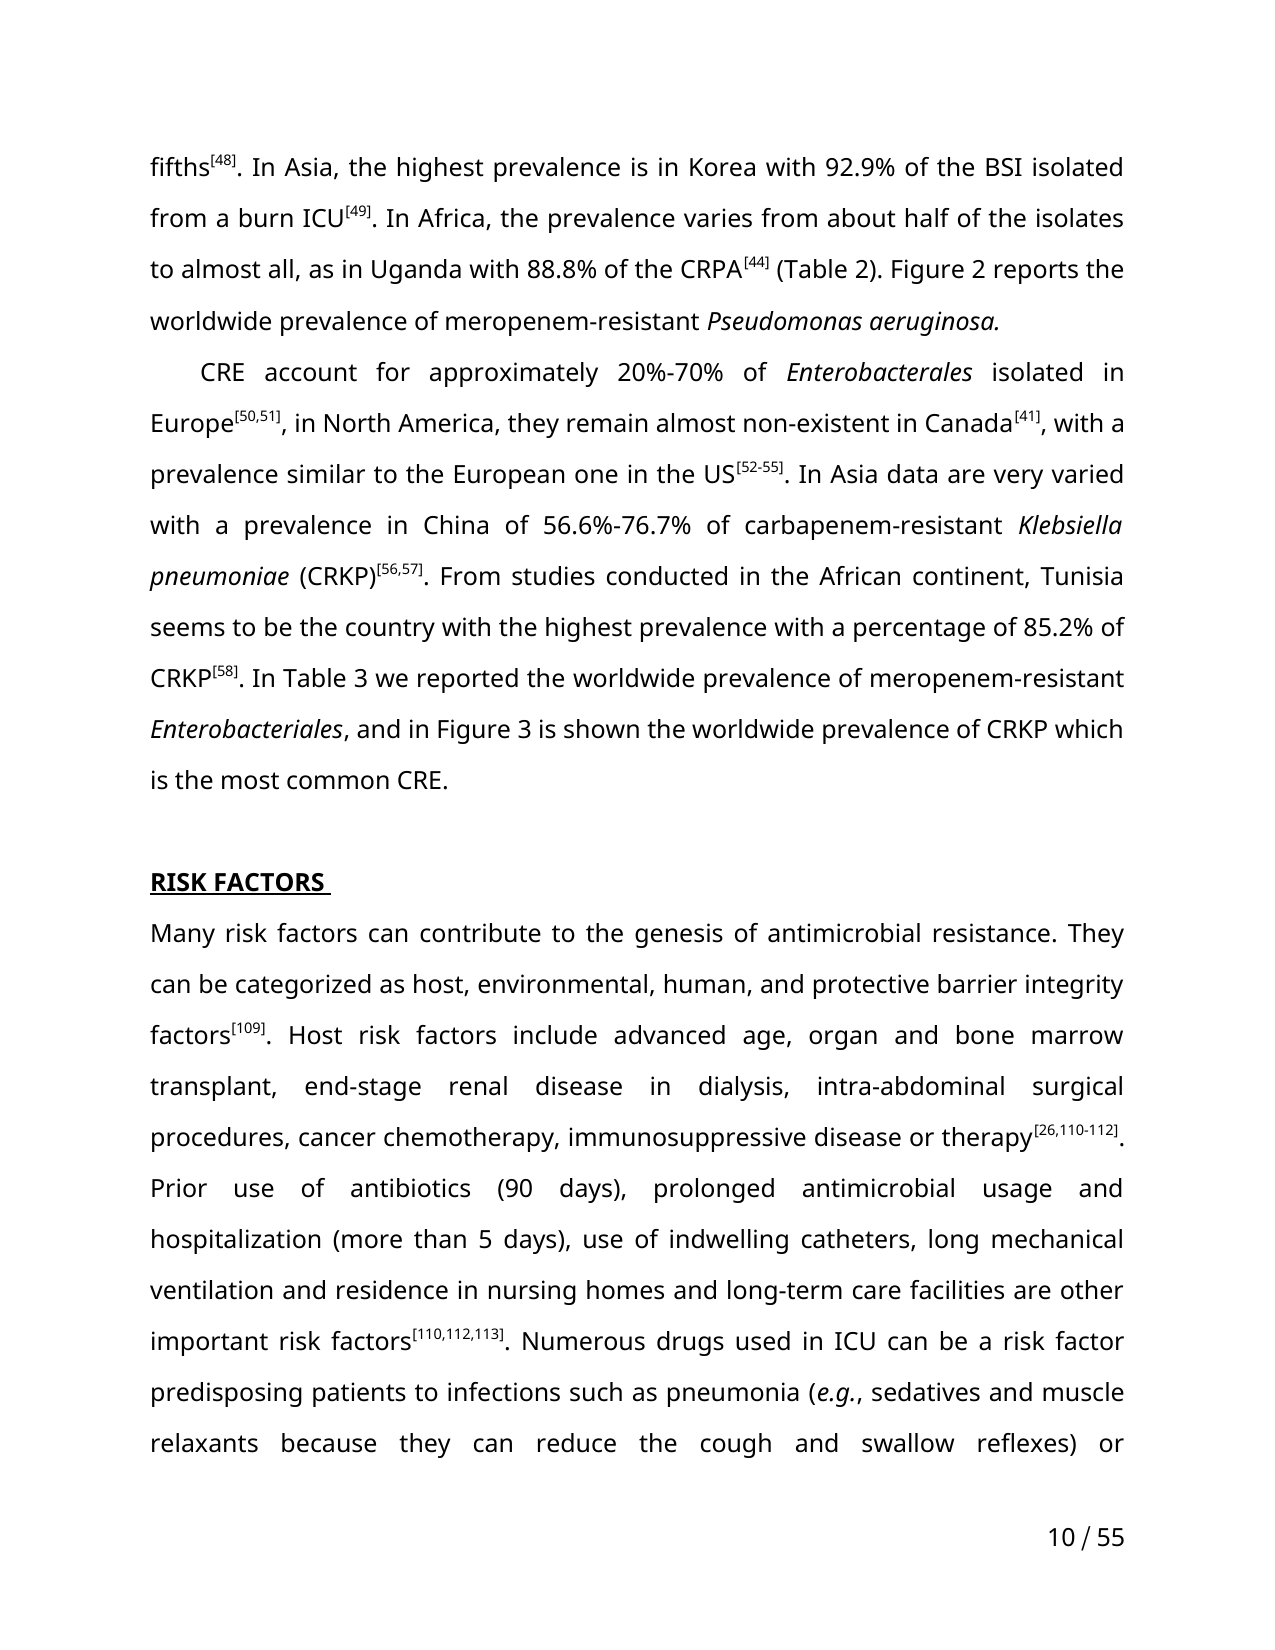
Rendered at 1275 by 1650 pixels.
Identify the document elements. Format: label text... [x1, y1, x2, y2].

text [150, 150, 1125, 337]
text CRE account for approximately 20%-70% of Enterobacterales isolated in Europe[50,51], in North America, they remain almost non-existent in Canada[41], with a prevalence similar to the European one in the US[52-55]. In Asia data are very varied with a prevalence in China of 56.6%-76.7% of carbapenem-resistant Klebsiella pneumoniae (CRKP)[56,57]. From studies conducted in the African continent, Tunisia seems to be the country with the highest prevalence with a percentage of 85.2% of CRKP[58]. In Table 3 we reported the worldwide prevalence of meropenem-resistant Enterobacteriales, and in Figure 3 is shown the worldwide prevalence of CRKP which is the most common CRE. [150, 354, 1125, 711]
text RISK FACTORS [150, 864, 1125, 899]
text CRE account for approximately 20%-70% of Enterobacterales isolated in Europe[50,51], in North America, they remain almost non-existent in Canada[41], with a prevalence similar to the European one in the US[52-55]. In Asia data are very varied with a prevalence in China of 56.6%-76.7% of carbapenem-resistant Klebsiella pneumoniae (CRKP)[56,57]. From studies conducted in the African continent, Tunisia seems to be the country with the highest prevalence with a percentage of 85.2% of CRKP[58]. In Table 3 we reported the worldwide prevalence of meropenem-resistant Enterobacteriales, and in Figure 3 is shown the worldwide prevalence of CRKP which is the most common CRE. [150, 746, 1125, 797]
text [150, 916, 1125, 1460]
